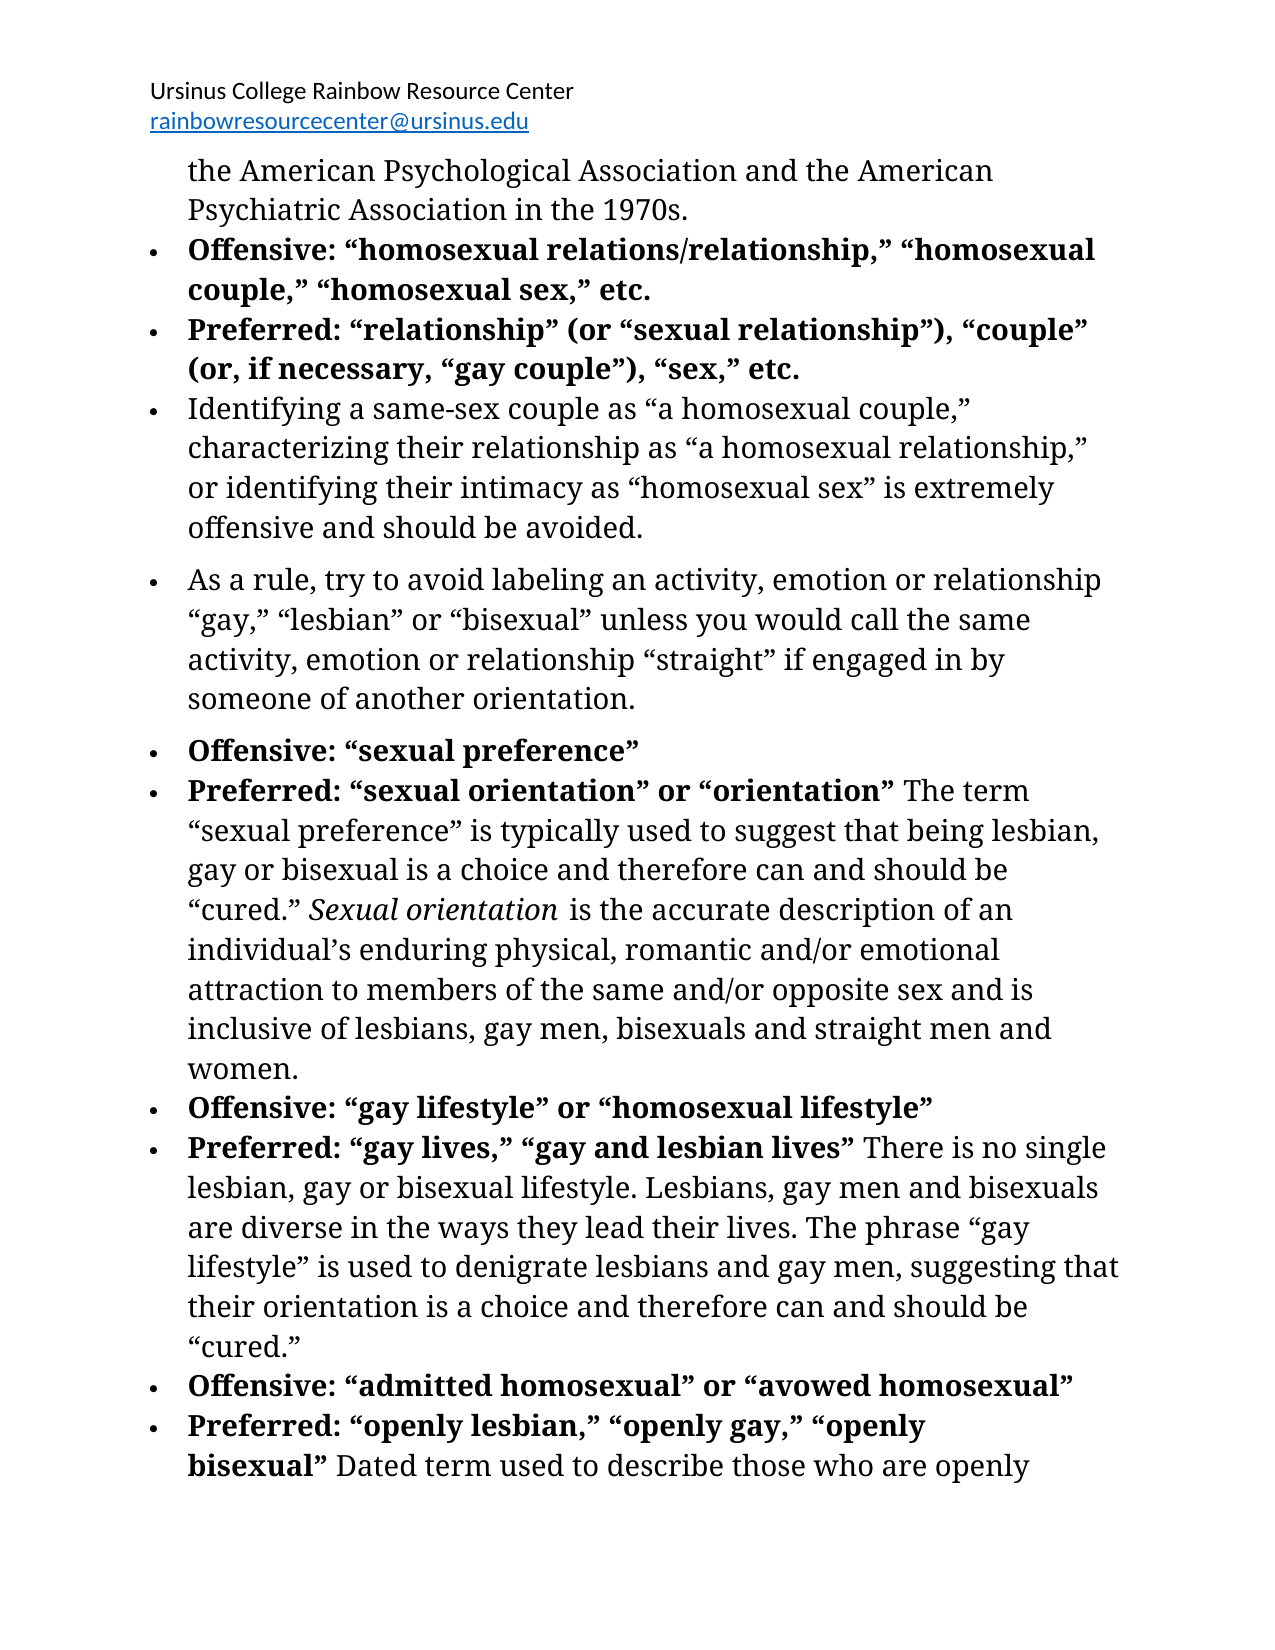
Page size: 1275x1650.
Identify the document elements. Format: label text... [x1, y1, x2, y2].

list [150, 150, 1125, 229]
list Offensive: “admitted homosexual” or “avowed homosexual” [150, 1366, 1125, 1405]
list Offensive: “homosexual relations/relationship,” “homosexual couple,” “homosexual sex,” etc. [150, 229, 1125, 309]
list As a rule, try to avoid labeling an activity, emotion or relationship “gay,” “lesbian” or “bisexual” unless you would call the same activity, emotion or relationship “straight” if engaged in by someone of another orientation. [150, 559, 1125, 718]
list Offensive: “gay lifestyle” or “homosexual lifestyle” [150, 1088, 1125, 1127]
list Offensive: “sexual preference” [150, 731, 1125, 770]
list Preferred: “relationship” (or “sexual relationship”), “couple” (or, if necessary, “gay couple”), “sex,” etc. [150, 309, 1125, 388]
list Preferred: “gay lives,” “gay and lesbian lives” There is no single lesbian, gay or bisexual lifestyle. Lesbians, gay men and bisexuals are diverse in the ways they lead their lives. The phrase “gay lifestyle” is used to denigrate lesbians and gay men, suggesting that their orientation is a choice and therefore can and should be “cured.” [150, 1127, 1125, 1366]
list Preferred: “sexual orientation” or “orientation” The term “sexual preference” is typically used to suggest that being lesbian, gay or bisexual is a choice and therefore can and should be “cured.” Sexual orientation is the accurate description of an individual’s enduring physical, romantic and/or emotional attraction to members of the same and/or opposite sex and is inclusive of lesbians, gay men, bisexuals and straight men and women. [150, 770, 1125, 1088]
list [150, 1405, 1125, 1485]
list Identifying a same-sex couple as “a homosexual couple,” characterizing their relationship as “a homosexual relationship,” or identifying their intimacy as “homosexual sex” is extremely offensive and should be avoided. [150, 388, 1125, 547]
